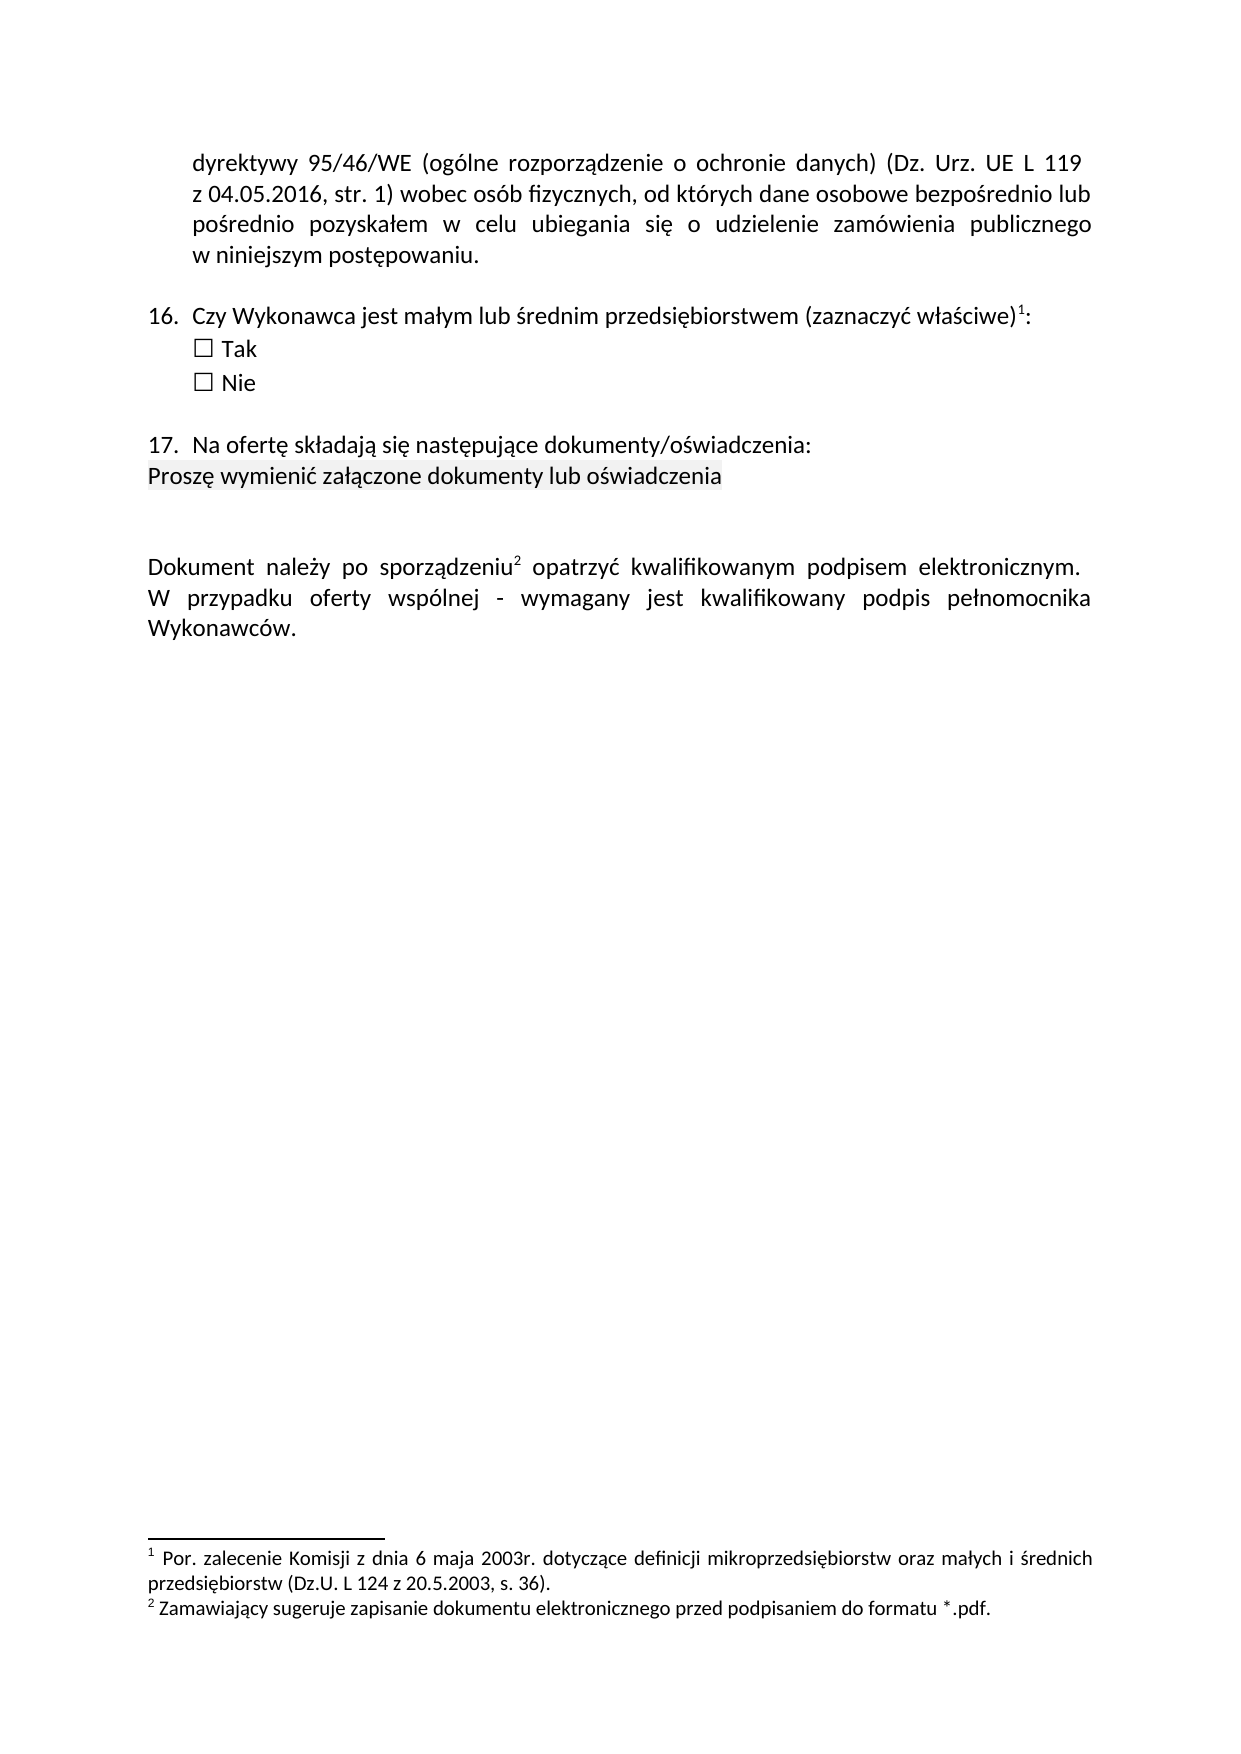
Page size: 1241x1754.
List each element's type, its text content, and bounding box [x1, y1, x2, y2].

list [148, 148, 1093, 270]
list Czy Wykonawca jest małym lub średnim przedsiębiorstwem (zaznaczyć właściwe): [148, 300, 1093, 331]
list Nie [192, 365, 1093, 399]
list Na ofertę składają się następujące dokumenty/oświadczenia: [148, 429, 1093, 460]
text Dokument należy po sporządzeniu opatrzyć kwalifikowanym podpisem elektronicznym. W przypadku oferty wspólnej - wymagany jest kwalifikowany podpis pełnomocnika Wykonawców. [148, 551, 1093, 643]
list Tak [192, 331, 1093, 365]
